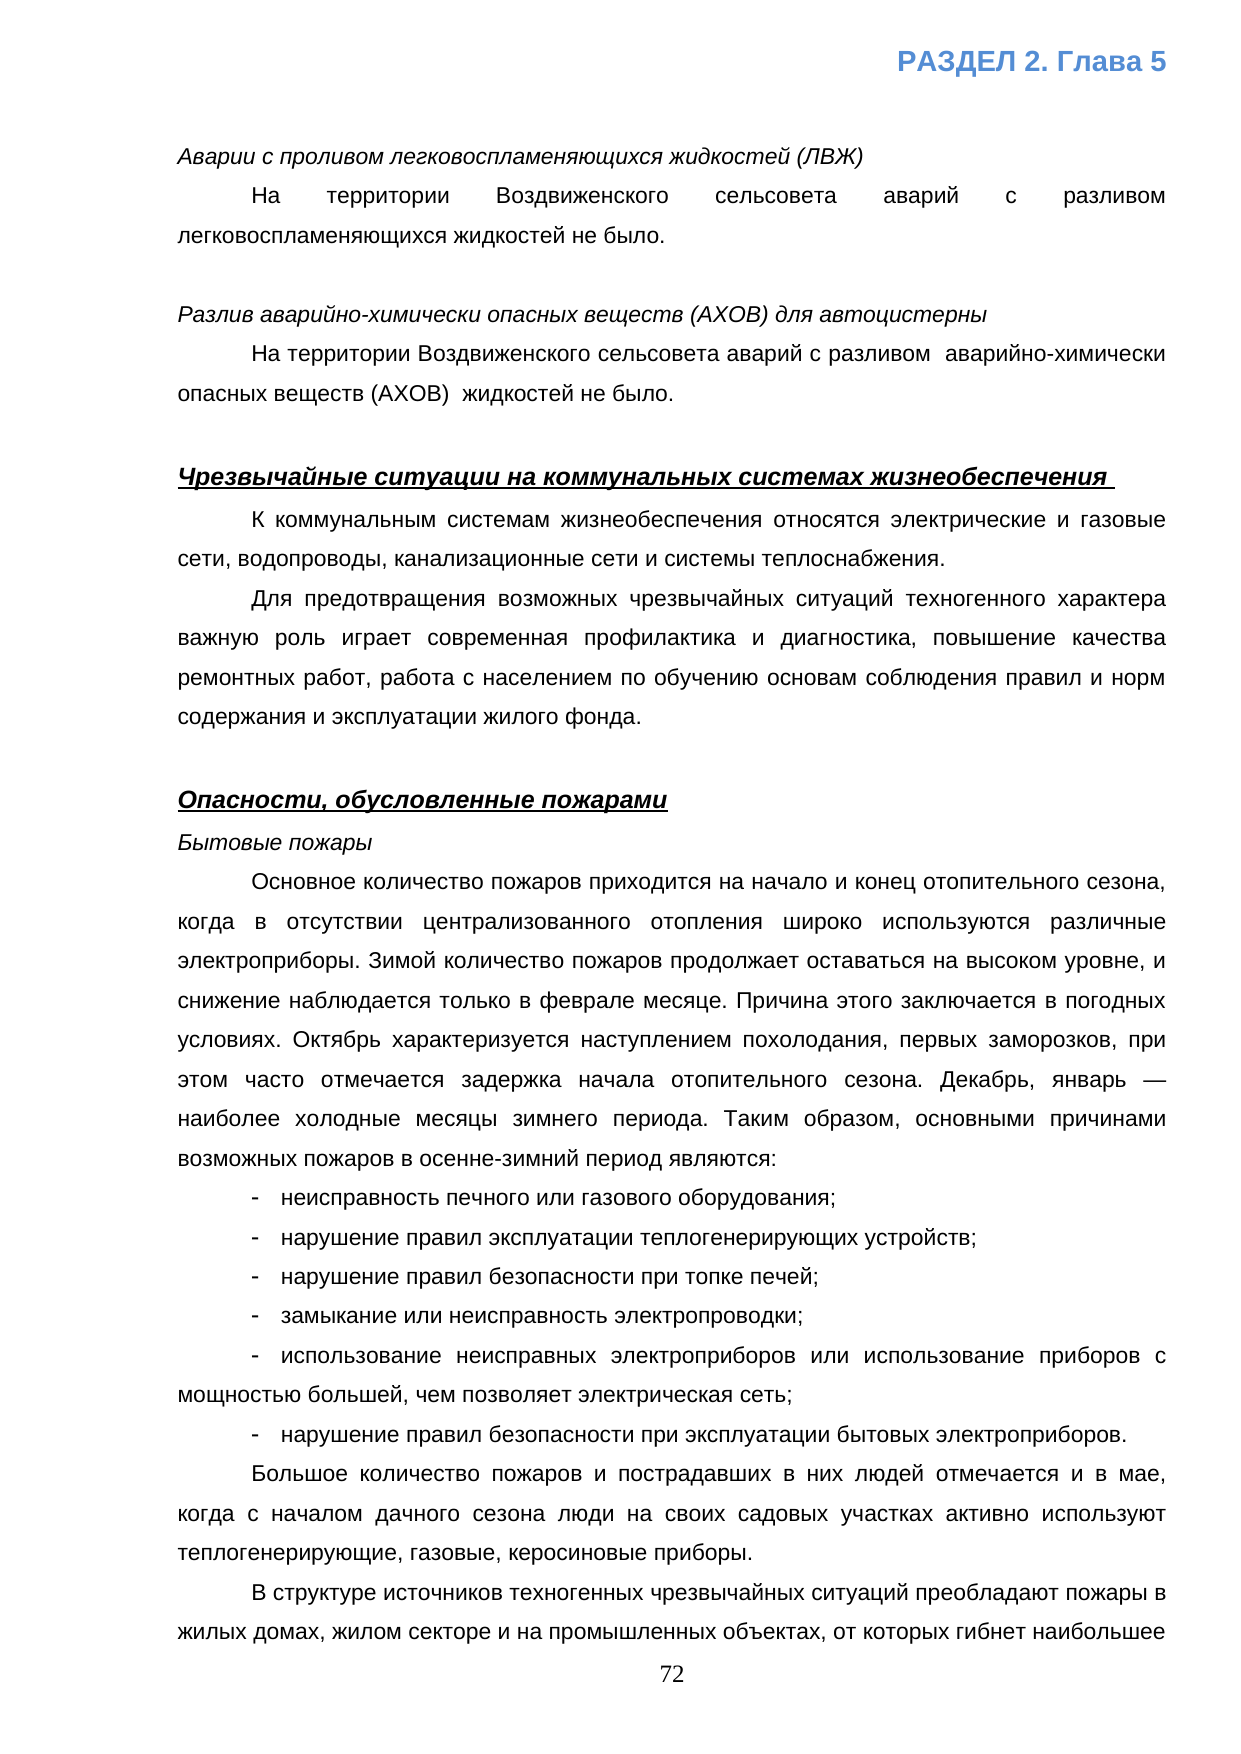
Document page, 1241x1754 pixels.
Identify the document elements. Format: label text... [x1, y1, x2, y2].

text Опасности, обусловленные пожарами [177, 786, 1167, 814]
text Большое количество пожаров и пострадавших в них людей отмечается и в мае, когда с началом дачного сезона люди на своих садовых участках активно используют теплогенерирующие, газовые, керосиновые приборы. [177, 1460, 1167, 1566]
text Аварии с проливом легковоспламеняющихся жидкостей (ЛВЖ) [177, 143, 1167, 169]
text Основное количество пожаров приходится на начало и конец отопительного сезона, когда в отсутствии централизованного отопления широко используются различные электроприборы. Зимой количество пожаров продолжает оставаться на высоком уровне, и снижение наблюдается только в феврале месяце. Причина этого заключается в погодных условиях. Октябрь характеризуется наступлением похолодания, первых заморозков, при этом часто отмечается задержка начала отопительного сезона. Декабрь, январь — наиболее холодные месяцы зимнего периода. Таким образом, основными причинами возможных пожаров в осенне-зимний период являются: [177, 868, 1167, 1171]
text Чрезвычайные ситуации на коммунальных системах жизнеобеспечения [177, 462, 1167, 491]
list замыкание или неисправность электропроводки; [177, 1302, 1167, 1329]
list нарушение правил эксплуатации теплогенерирующих устройств; [177, 1223, 1167, 1250]
list использование неисправных электроприборов или использование приборов с мощностью большей, чем позволяет электрическая сеть; [177, 1342, 1167, 1408]
list неисправность печного или газового оборудования; [177, 1184, 1167, 1210]
text На территории Воздвиженского сельсовета аварий с разливом легковоспламеняющихся жидкостей не было. [177, 182, 1167, 248]
text На территории Воздвиженского сельсовета аварий с разливом аварийно-химически опасных веществ (АХОВ) жидкостей не было. [177, 340, 1167, 406]
text Бытовые пожары [177, 829, 1167, 855]
list нарушение правил безопасности при топке печей; [177, 1263, 1167, 1289]
text К коммунальным системам жизнеобеспечения относятся электрические и газовые сети, водопроводы, канализационные сети и системы теплоснабжения. [177, 506, 1167, 571]
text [177, 1579, 1167, 1644]
text Разлив аварийно-химически опасных веществ (АХОВ) для автоцистерны [177, 301, 1167, 327]
list нарушение правил безопасности при эксплуатации бытовых электроприборов. [177, 1421, 1167, 1447]
text Для предотвращения возможных чрезвычайных ситуаций техногенного характера важную роль играет современная профилактика и диагностика, повышение качества ремонтных работ, работа с населением по обучению основам соблюдения правил и норм содержания и эксплуатации жилого фонда. [177, 584, 1167, 729]
